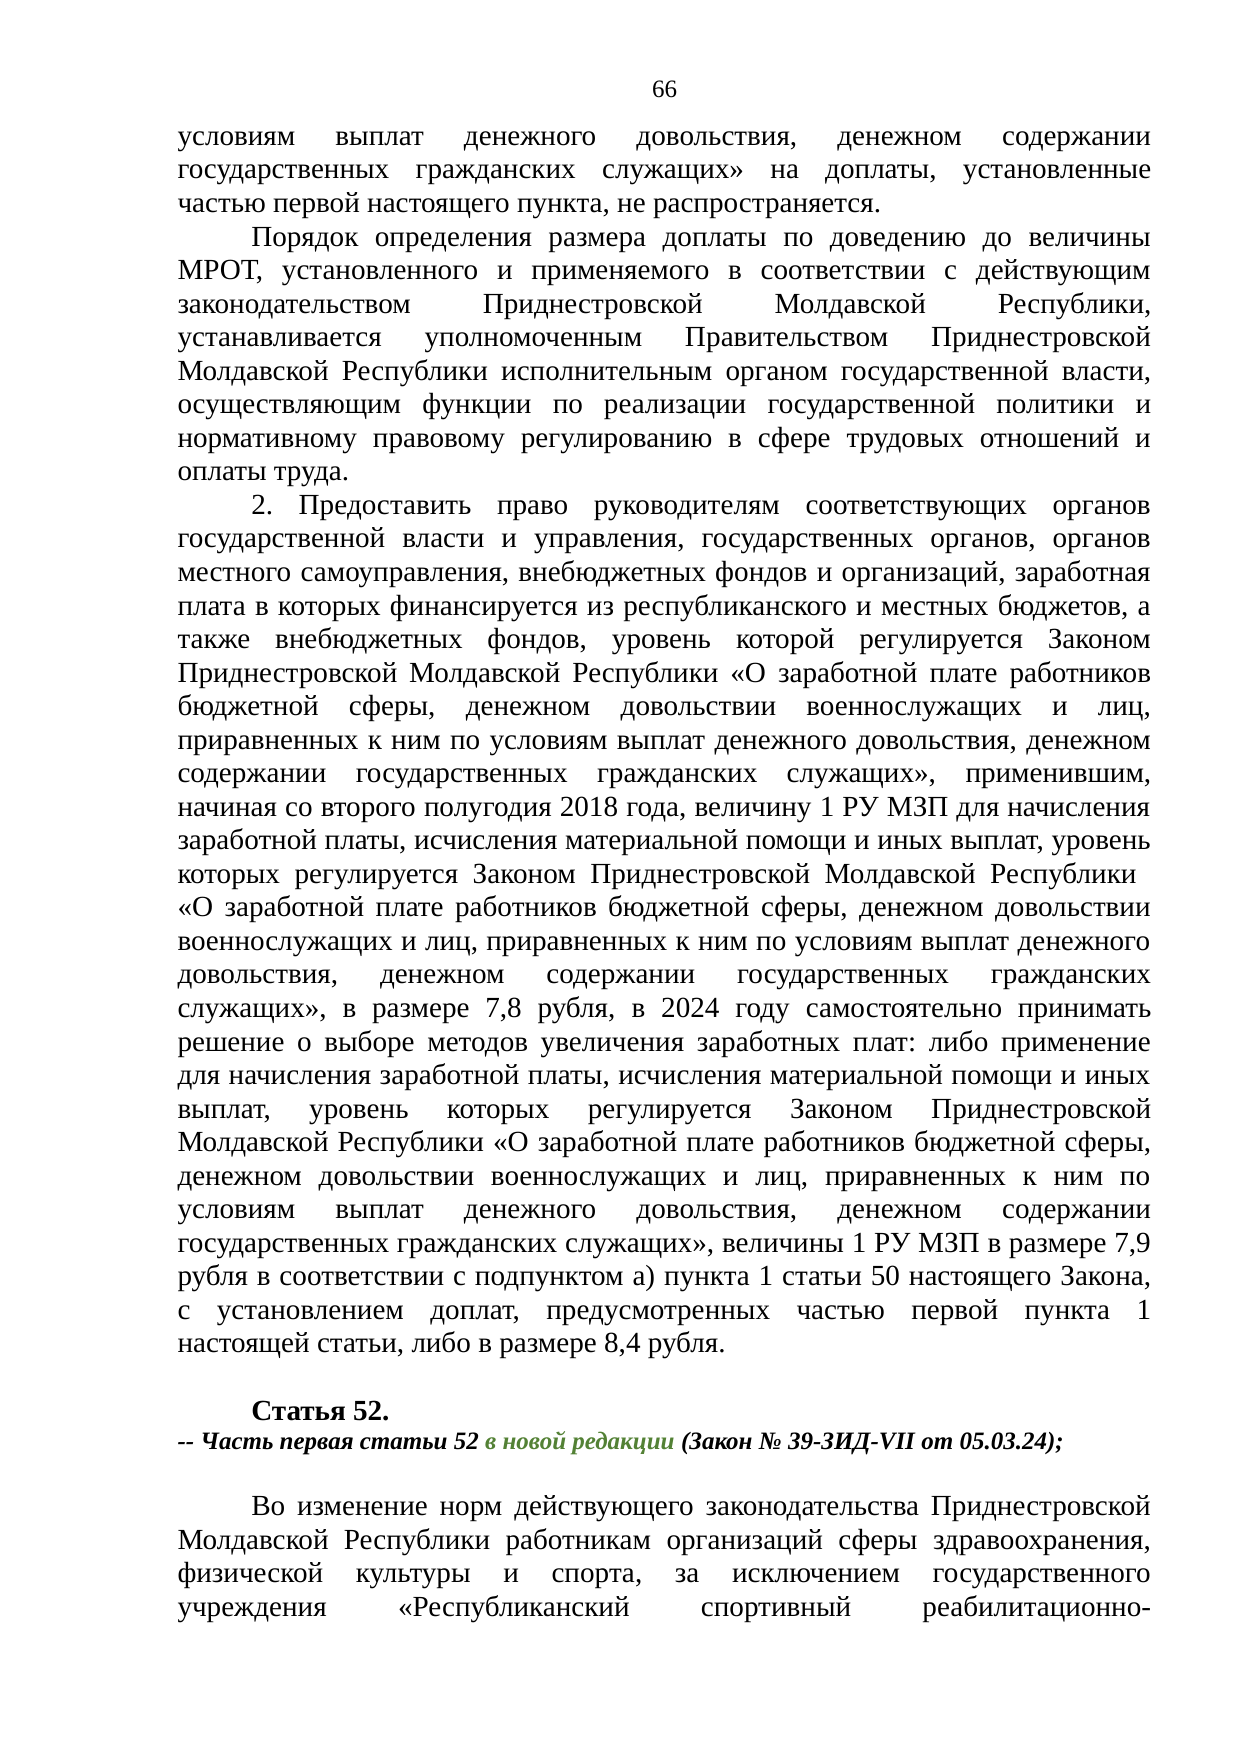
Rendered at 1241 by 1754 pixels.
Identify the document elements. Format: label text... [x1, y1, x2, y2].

text Порядок определения размера доплаты по доведению до величины МРОТ, установленного и применяемого в соответствии с действующим законодательством Приднестровской Молдавской Республики, устанавливается уполномоченным Правительством Приднестровской Молдавской Республики исполнительным органом государственной власти, осуществляющим функции по реализации государственной политики и нормативному правовому регулированию в сфере трудовых отношений и оплаты труда. [177, 219, 1152, 487]
text 2. Предоставить право руководителям соответствующих органов государственной власти и управления, государственных органов, органов местного самоуправления, внебюджетных фондов и организаций, заработная плата в которых финансируется из республиканского и местных бюджетов, а также внебюджетных фондов, уровень которой регулируется Законом Приднестровской Молдавской Республики «О заработной плате работников бюджетной сферы, денежном довольствии военнослужащих и лиц, приравненных к ним по условиям выплат денежного довольствия, денежном содержании государственных гражданских служащих», применившим, начиная со второго полугодия 2018 года, величину 1 РУ МЗП для начисления заработной платы, исчисления материальной помощи и иных выплат, уровень которых регулируется Законом Приднестровской Молдавской Республики «О заработной плате работников бюджетной сферы, денежном довольствии военнослужащих и лиц, приравненных к ним по условиям выплат денежного довольствия, денежном содержании государственных гражданских служащих», в размере 7,8 рубля, в 2024 году самостоятельно принимать решение о выборе методов увеличения заработных плат: либо применение для начисления заработной платы, исчисления материальной помощи и иных выплат, уровень которых регулируется Законом Приднестровской Молдавской Республики «О заработной плате работников бюджетной сферы, денежном довольствии военнослужащих и лиц, приравненных к ним по условиям выплат денежного довольствия, денежном содержании государственных гражданских служащих», величины 1 РУ МЗП в размере 7,9 рубля в соответствии с подпунктом а) пункта 1 статьи 50 настоящего Закона, с установлением доплат, предусмотренных частью первой пункта 1 настоящей статьи, либо в размере 8,4 рубля. [177, 487, 1152, 1359]
text -- Часть первая статьи 52 в новой редакции (Закон № 39-ЗИД-VII от 05.03.24); [177, 1426, 1152, 1455]
text Статья 52. [177, 1393, 1152, 1426]
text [177, 1488, 1152, 1623]
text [177, 118, 1152, 219]
